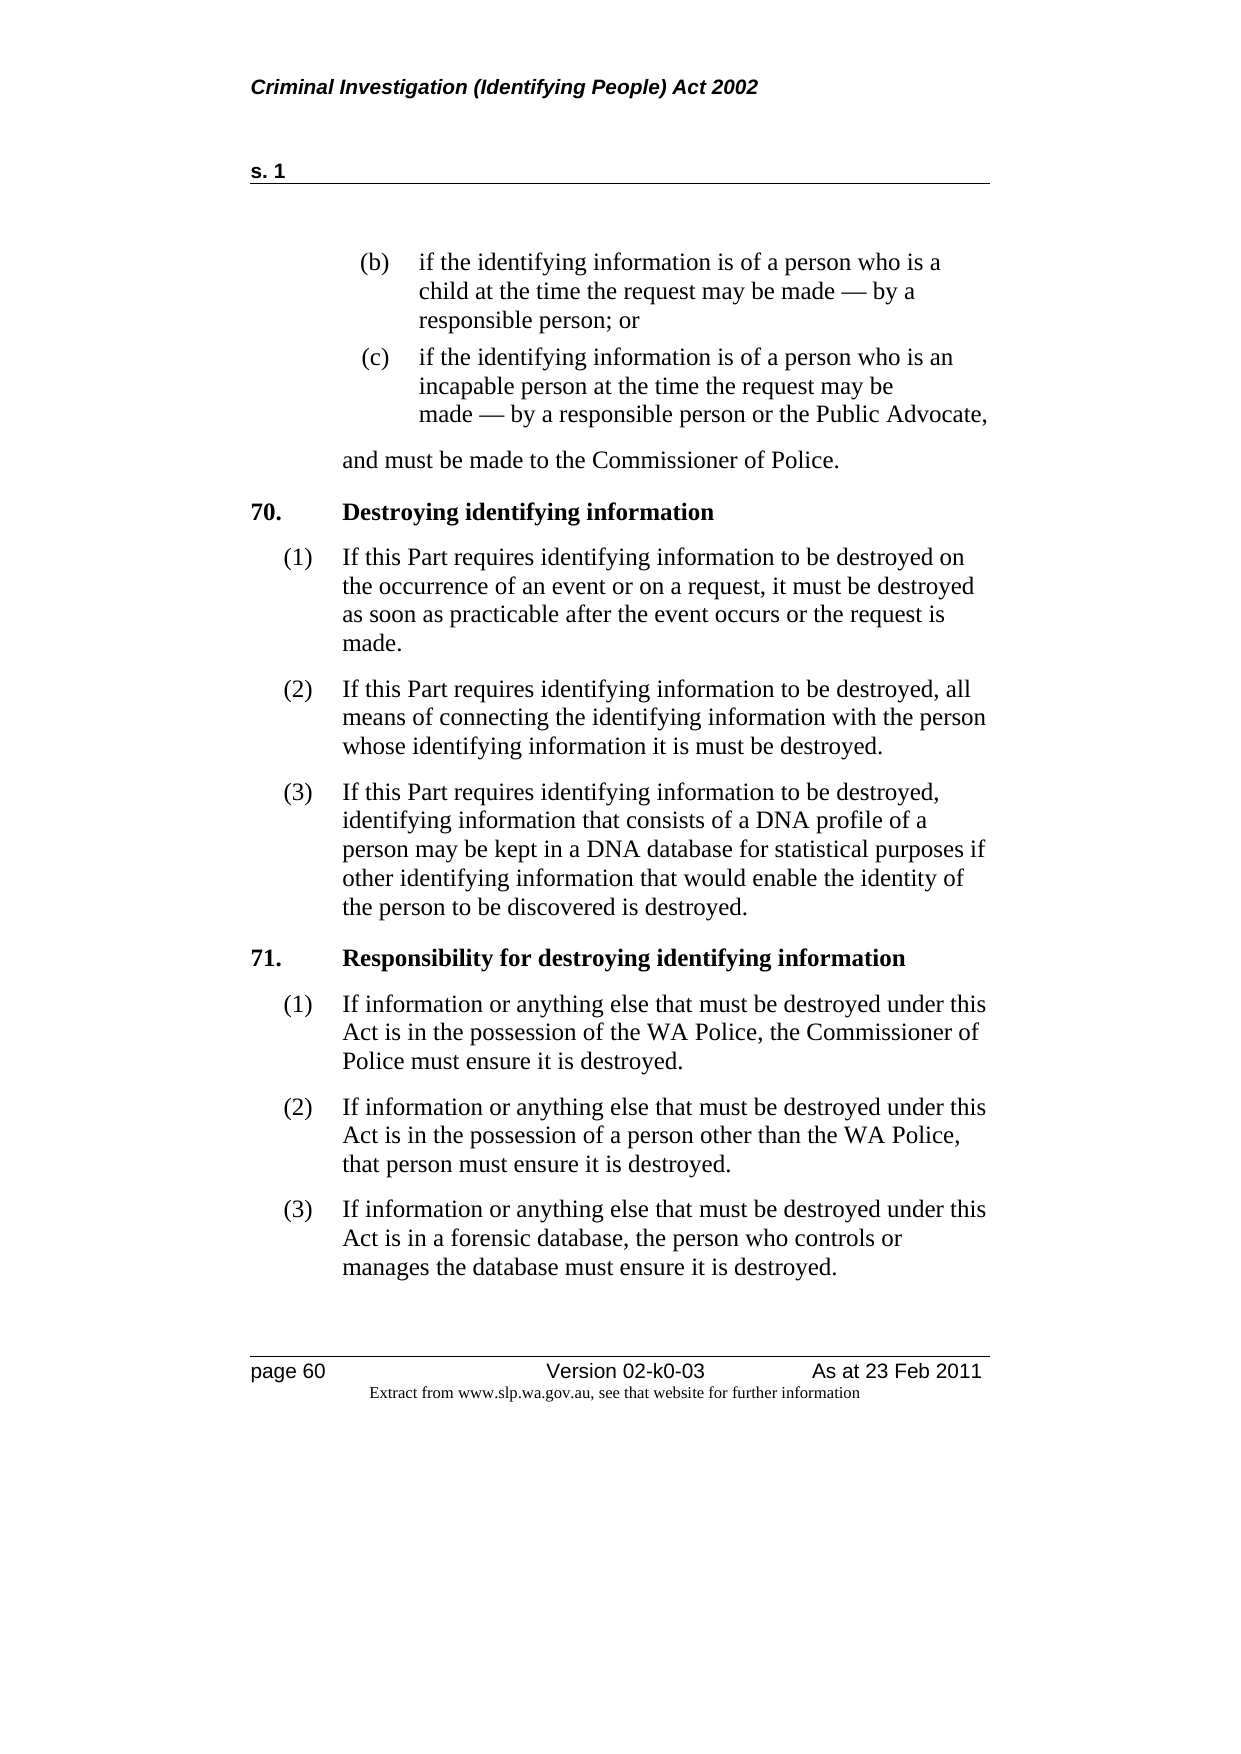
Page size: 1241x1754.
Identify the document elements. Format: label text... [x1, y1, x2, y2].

text (2) If this Part requires identifying information to be destroyed, all means of connecting the identifying information with the person whose identifying information it is must be destroyed. [250, 674, 990, 760]
text (b) if the identifying information is of a person who is a child at the time the request may be made — by a responsible person; or [250, 247, 990, 334]
text (3) If information or anything else that must be destroyed under this Act is in a forensic database, the person who controls or manages the database must ensure it is destroyed. [250, 1194, 990, 1281]
text (1) If information or anything else that must be destroyed under this Act is in the possession of the WA Police, the Commissioner of Police must ensure it is destroyed. [250, 989, 990, 1075]
subtitle 71. Responsibility for destroying identifying information [250, 943, 990, 972]
text and must be made to the Commissioner of Police. [250, 445, 990, 474]
text (3) If this Part requires identifying information to be destroyed, identifying information that consists of a DNA profile of a person may be kept in a DNA database for statistical purposes if other identifying information that would enable the identity of the person to be discovered is destroyed. [250, 777, 990, 920]
text (2) If information or anything else that must be destroyed under this Act is in the possession of a person other than the WA Police, that person must ensure it is destroyed. [250, 1092, 990, 1178]
text (c) if the identifying information is of a person who is an incapable person at the time the request may be made — by a responsible person or the Public Advocate, [250, 342, 990, 428]
text (1) If this Part requires identifying information to be destroyed on the occurrence of an event or on a request, it must be destroyed as soon as practicable after the event occurs or the request is made. [250, 542, 990, 657]
subtitle 70. Destroying identifying information [250, 497, 990, 525]
